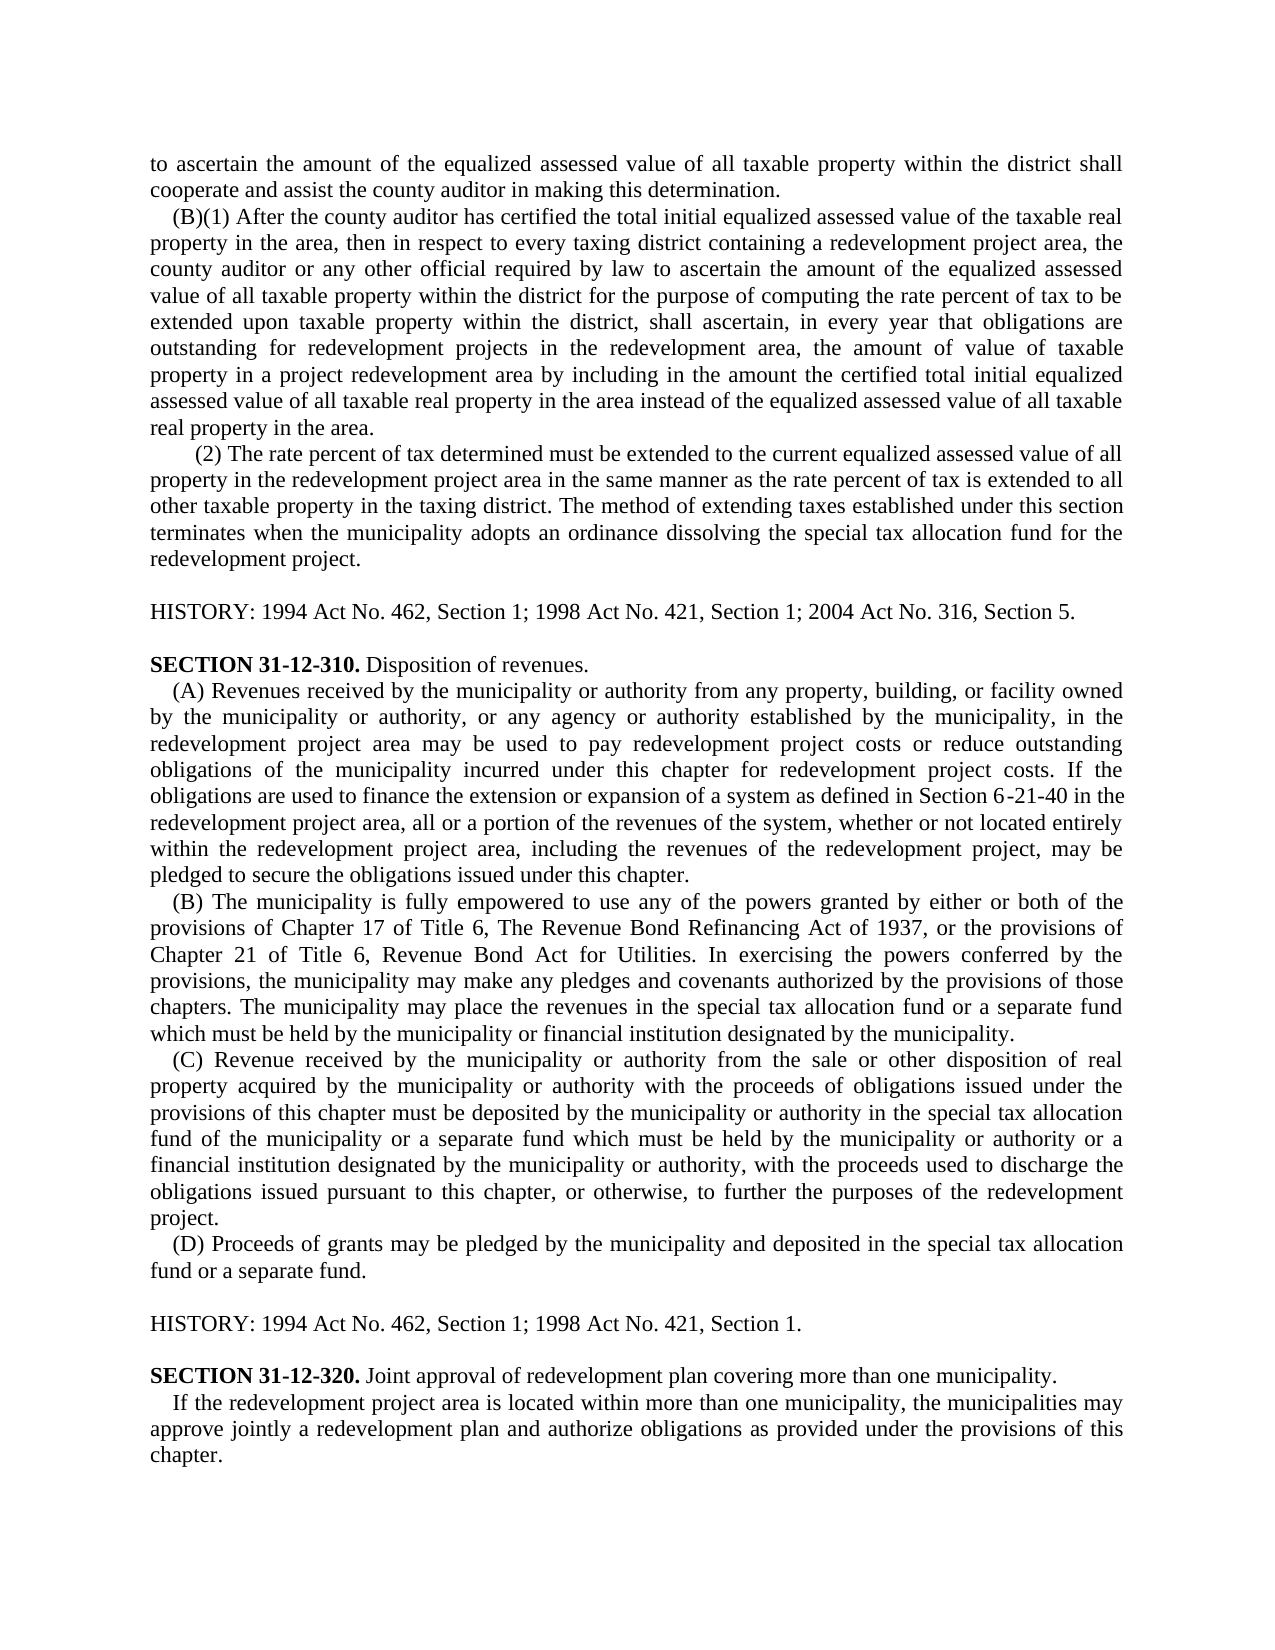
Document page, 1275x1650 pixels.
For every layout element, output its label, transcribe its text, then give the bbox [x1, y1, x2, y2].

text (C) Revenue received by the municipality or authority from the sale or other disposition of real property acquired by the municipality or authority with the proceeds of obligations issued under the provisions of this chapter must be deposited by the municipality or authority in the special tax allocation fund of the municipality or a separate fund which must be held by the municipality or authority or a financial institution designated by the municipality or authority, with the proceeds used to discharge the obligations issued pursuant to this chapter, or otherwise, to further the purposes of the redevelopment project. [150, 1046, 1125, 1231]
text (A) Revenues received by the municipality or authority from any property, building, or facility owned by the municipality or authority, or any agency or authority established by the municipality, in the redevelopment project area may be used to pay redevelopment project costs or reduce outstanding obligations of the municipality incurred under this chapter for redevelopment project costs. If the obligations are used to finance the extension or expansion of a system as defined in Section 6-21-40 in the redevelopment project area, all or a portion of the revenues of the system, whether or not located entirely within the redevelopment project area, including the revenues of the redevelopment project, may be pledged to secure the obligations issued under this chapter. [150, 677, 1125, 888]
text (2) The rate percent of tax determined must be extended to the current equalized assessed value of all property in the redevelopment project area in the same manner as the rate percent of tax is extended to all other taxable property in the taxing district. The method of extending taxes established under this section terminates when the municipality adopts an ordinance dissolving the special tax allocation fund for the redevelopment project. [150, 440, 1125, 572]
text HISTORY: 1994 Act No. 462, Section 1; 1998 Act No. 421, Section 1; 2004 Act No. 316, Section 5. [150, 598, 1125, 624]
text HISTORY: 1994 Act No. 462, Section 1; 1998 Act No. 421, Section 1. [150, 1309, 1125, 1336]
text SECTION 31-12-310. Disposition of revenues. [150, 651, 1125, 677]
text If the redevelopment project area is located within more than one municipality, the municipalities may approve jointly a redevelopment plan and authorize obligations as provided under the provisions of this chapter. [150, 1389, 1125, 1468]
text (B) The municipality is fully empowered to use any of the powers granted by either or both of the provisions of Chapter 17 of Title 6, The Revenue Bond Refinancing Act of 1937, or the provisions of Chapter 21 of Title 6, Revenue Bond Act for Utilities. In exercising the powers conferred by the provisions, the municipality may make any pledges and covenants authorized by the provisions of those chapters. The municipality may place the revenues in the special tax allocation fund or a separate fund which must be held by the municipality or financial institution designated by the municipality. [150, 888, 1125, 1046]
text SECTION 31-12-320. Joint approval of redevelopment plan covering more than one municipality. [150, 1362, 1125, 1389]
text (B)(1) After the county auditor has certified the total initial equalized assessed value of the taxable real property in the area, then in respect to every taxing district containing a redevelopment project area, the county auditor or any other official required by law to ascertain the amount of the equalized assessed value of all taxable property within the district for the purpose of computing the rate percent of tax to be extended upon taxable property within the district, shall ascertain, in every year that obligations are outstanding for redevelopment projects in the redevelopment area, the amount of value of taxable property in a project redevelopment area by including in the amount the certified total initial equalized assessed value of all taxable real property in the area instead of the equalized assessed value of all taxable real property in the area. [150, 203, 1125, 440]
text (D) Proceeds of grants may be pledged by the municipality and deposited in the special tax allocation fund or a separate fund. [150, 1231, 1125, 1283]
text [150, 150, 1125, 203]
